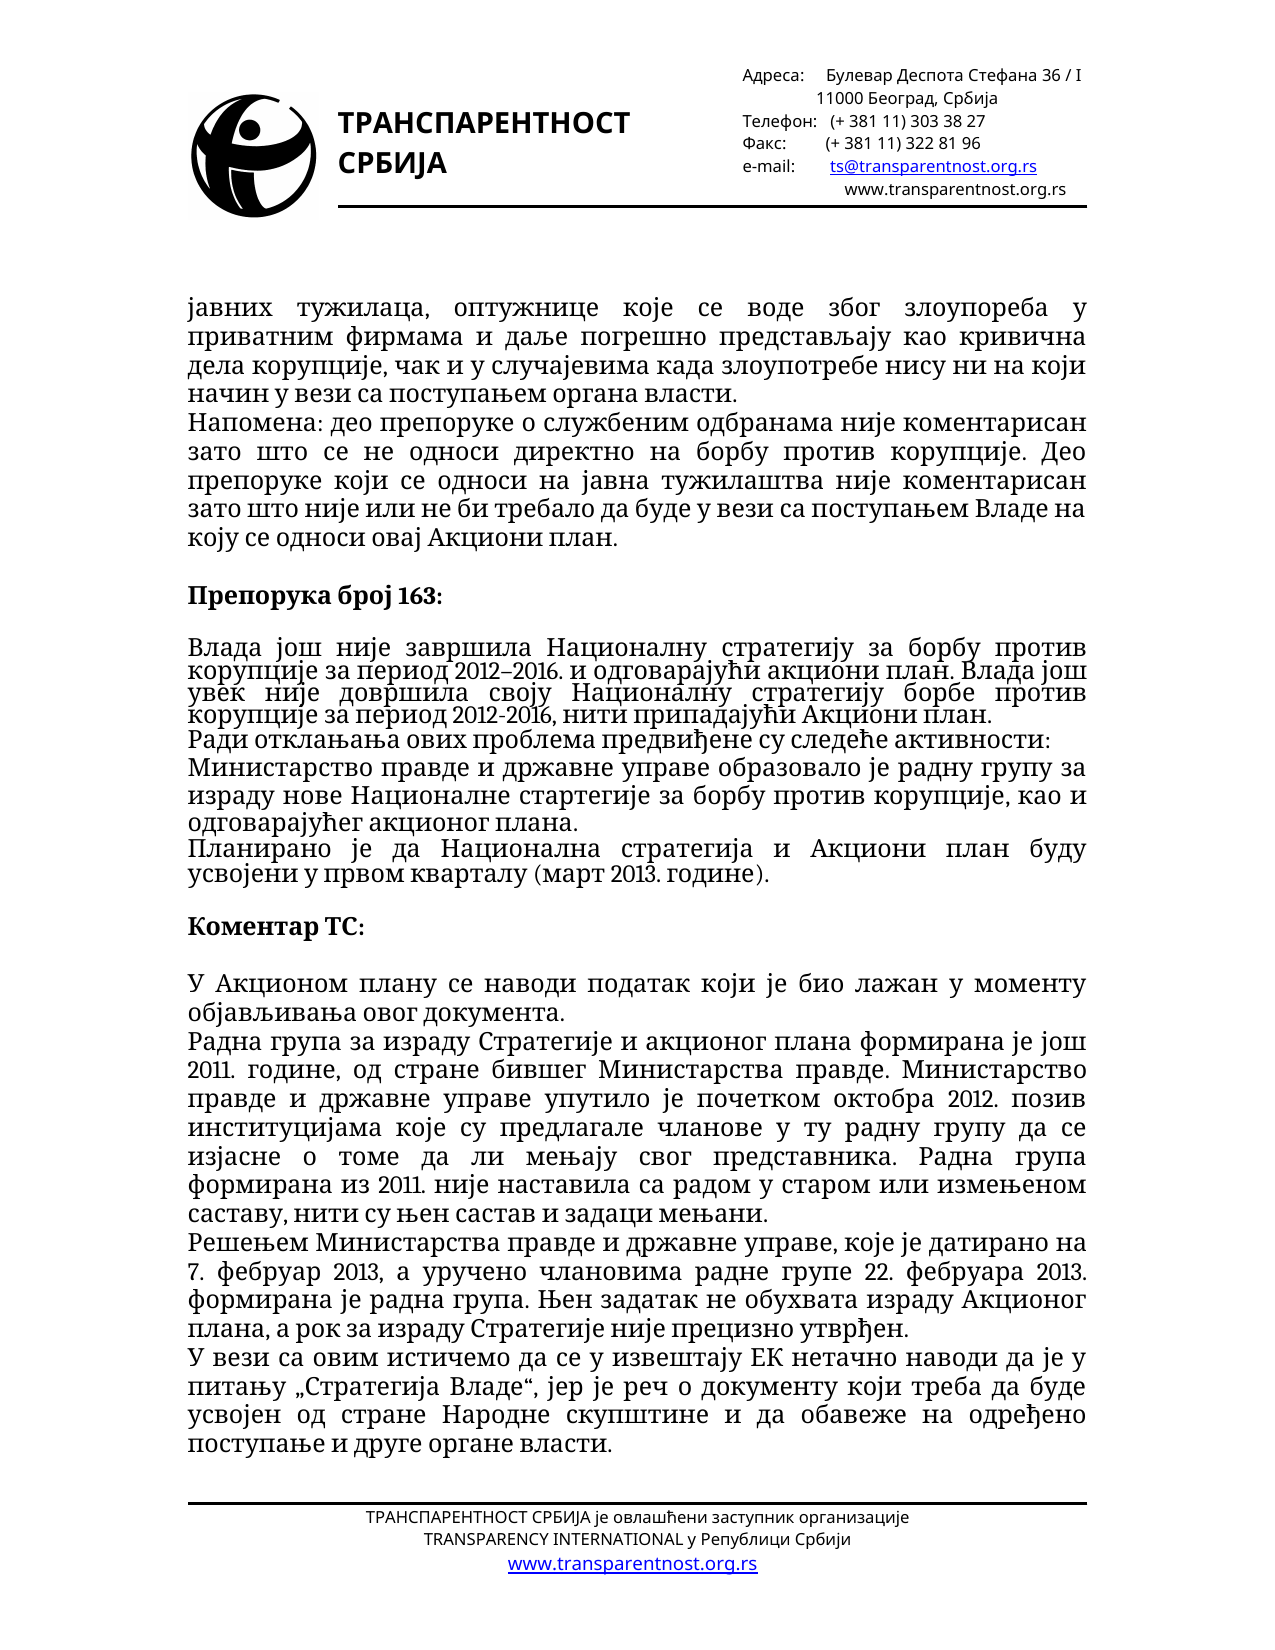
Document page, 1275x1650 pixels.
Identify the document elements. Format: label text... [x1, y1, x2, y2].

text Планирано је да Национална стратегија и Акциони план буду усвојени у првом кварталу (март 2013. године). [187, 837, 1087, 887]
picture [187, 92, 319, 220]
text Препорука број 163: [187, 582, 1087, 610]
text Влада још није завршила Националну стратегију за борбу против корупције за период 2012–2016. и одговарајући акциони план. Влада још увек није довршила своју Националну стратегију борбе против корупције за период 2012-2016, нити припадајући Акциони план. [187, 639, 1087, 728]
text Напомена: део препоруке о службеним одбранама није коментарисан зато што се не односи директно на борбу против корупције. Део препоруке који се односи на јавна тужилаштва није коментарисан зато што није или не би требало да буде у вези са поступањем Владе на коју се односи овај Акциони план. [187, 409, 1087, 553]
text Решењем Министарства правде и државне управе, које је датирано на 7. фебруар 2013, а уручено члановима радне групе 22. фебруара 2013. формирана је радна група. Њен задатак не обухвата израду Акционог плана, а рок за израду Стратегије није прецизно утврђен. [187, 1229, 1087, 1344]
text Коментар ТС: [187, 912, 1087, 941]
text Министарство правде и државне управе образовало је радну групу за израду нове Националне стартегије за борбу против корупције, као и одговарајућег акционог плана. [187, 754, 1087, 837]
text У вези са овим истичемо да се у извештају ЕК нетачно наводи да је у питању „Стратегија Владе“, јер је реч о документу који треба да буде усвојен од стране Народне скупштине и да обавеже на одређено поступање и друге органе власти. [187, 1344, 1087, 1459]
text Ради отклањања ових проблема предвиђене су следеће активности: [187, 728, 1087, 754]
text Радна група за израду Стратегије и акционог плана формирана је још 2011. године, од стране бившег Министарства правде. Министарство правде и државне управе упутило је почетком октобра 2012. позив институцијама које су предлагале чланове у ту радну групу да се изјасне о томе да ли мењају свог представника. Радна група формирана из 2011. није наставила са радом у старом или измењеном саставу, нити су њен састав и задаци мењани. [187, 1027, 1087, 1229]
text У Акционом плану се наводи податак који је био лажан у моменту објављивања овог документа. [187, 970, 1087, 1027]
